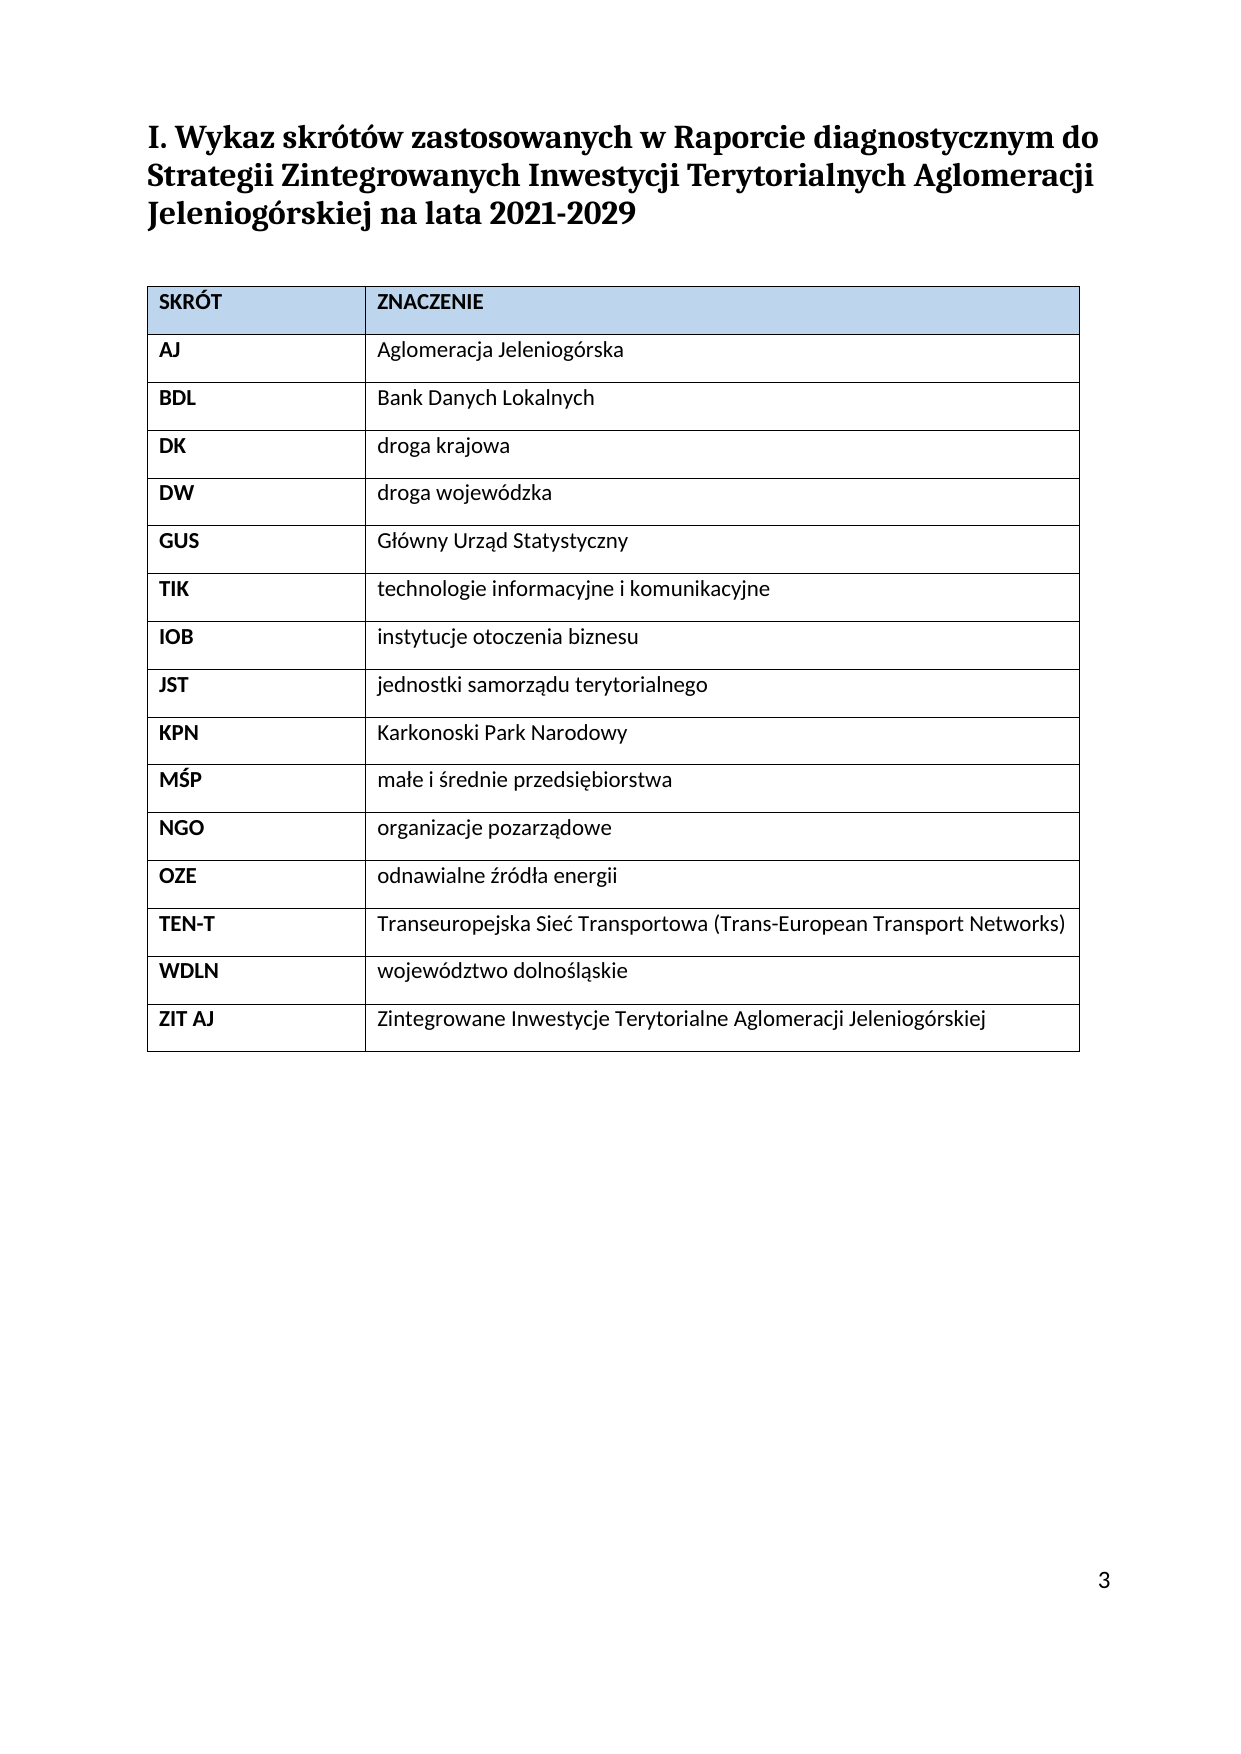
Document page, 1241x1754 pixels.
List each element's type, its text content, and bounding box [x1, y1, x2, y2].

table_cell KPN [148, 718, 365, 764]
table_cell Transeuropejska Sieć Transportowa (Trans-European Transport Networks) [366, 909, 1079, 956]
table_cell DK [148, 431, 365, 477]
table_cell instytucje otoczenia biznesu [366, 622, 1079, 669]
table_cell WDLN [148, 957, 365, 1003]
table_cell ZIT AJ [148, 1005, 365, 1051]
table_cell województwo dolnośląskie [366, 957, 1079, 1003]
table_header ZNACZENIE [366, 287, 1079, 334]
table_cell droga krajowa [366, 431, 1079, 477]
table_cell AJ [148, 335, 365, 382]
table_header SKRÓT [148, 287, 365, 334]
table_cell OZE [148, 861, 365, 908]
table_cell małe i średnie przedsiębiorstwa [366, 765, 1079, 812]
table_cell Bank Danych Lokalnych [366, 383, 1079, 430]
table_cell DW [148, 479, 365, 525]
table_cell Aglomeracja Jeleniogórska [366, 335, 1079, 382]
table_cell NGO [148, 813, 365, 860]
table_cell MŚP [148, 765, 365, 812]
table_cell TIK [148, 574, 365, 621]
table_cell BDL [148, 383, 365, 430]
table_cell jednostki samorządu terytorialnego [366, 670, 1079, 717]
table_cell odnawialne źródła energii [366, 861, 1079, 908]
table_cell Zintegrowane Inwestycje Terytorialne Aglomeracji Jeleniogórskiej [366, 1005, 1079, 1051]
table_cell TEN-T [148, 909, 365, 956]
table_cell GUS [148, 526, 365, 573]
table_cell technologie informacyjne i komunikacyjne [366, 574, 1079, 621]
table_cell Główny Urząd Statystyczny [366, 526, 1079, 573]
table_cell JST [148, 670, 365, 717]
table_cell IOB [148, 622, 365, 669]
table_cell Karkonoski Park Narodowy [366, 718, 1079, 764]
table_cell organizacje pozarządowe [366, 813, 1079, 860]
table_cell droga wojewódzka [366, 479, 1079, 525]
subtitle I. Wykaz skrótów zastosowanych w Raporcie diagnostycznym do Strategii Zintegrowanych Inwestycji Terytorialnych Aglomeracji Jeleniogórskiej na lata 2021-2029 [148, 118, 1110, 233]
